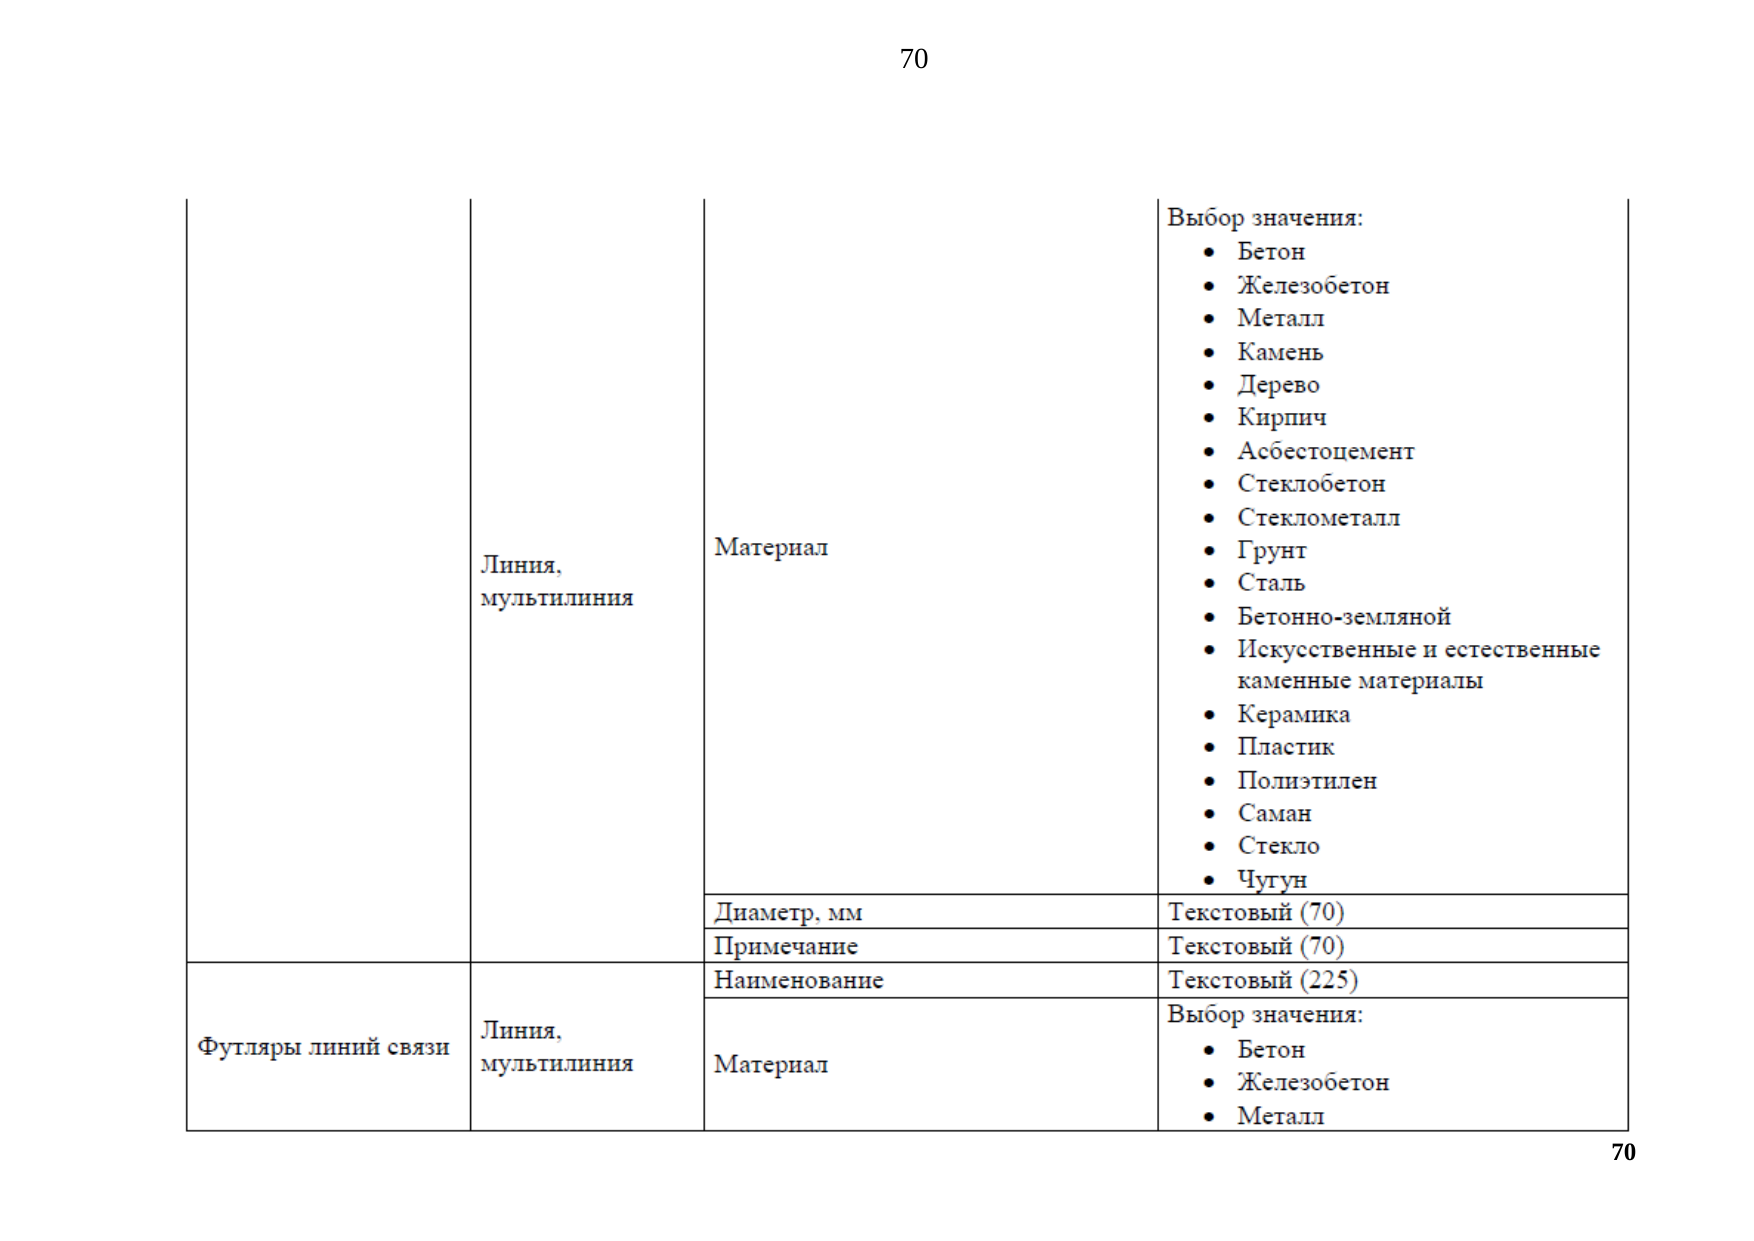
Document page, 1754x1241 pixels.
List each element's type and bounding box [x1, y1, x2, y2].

picture [170, 177, 1647, 1137]
